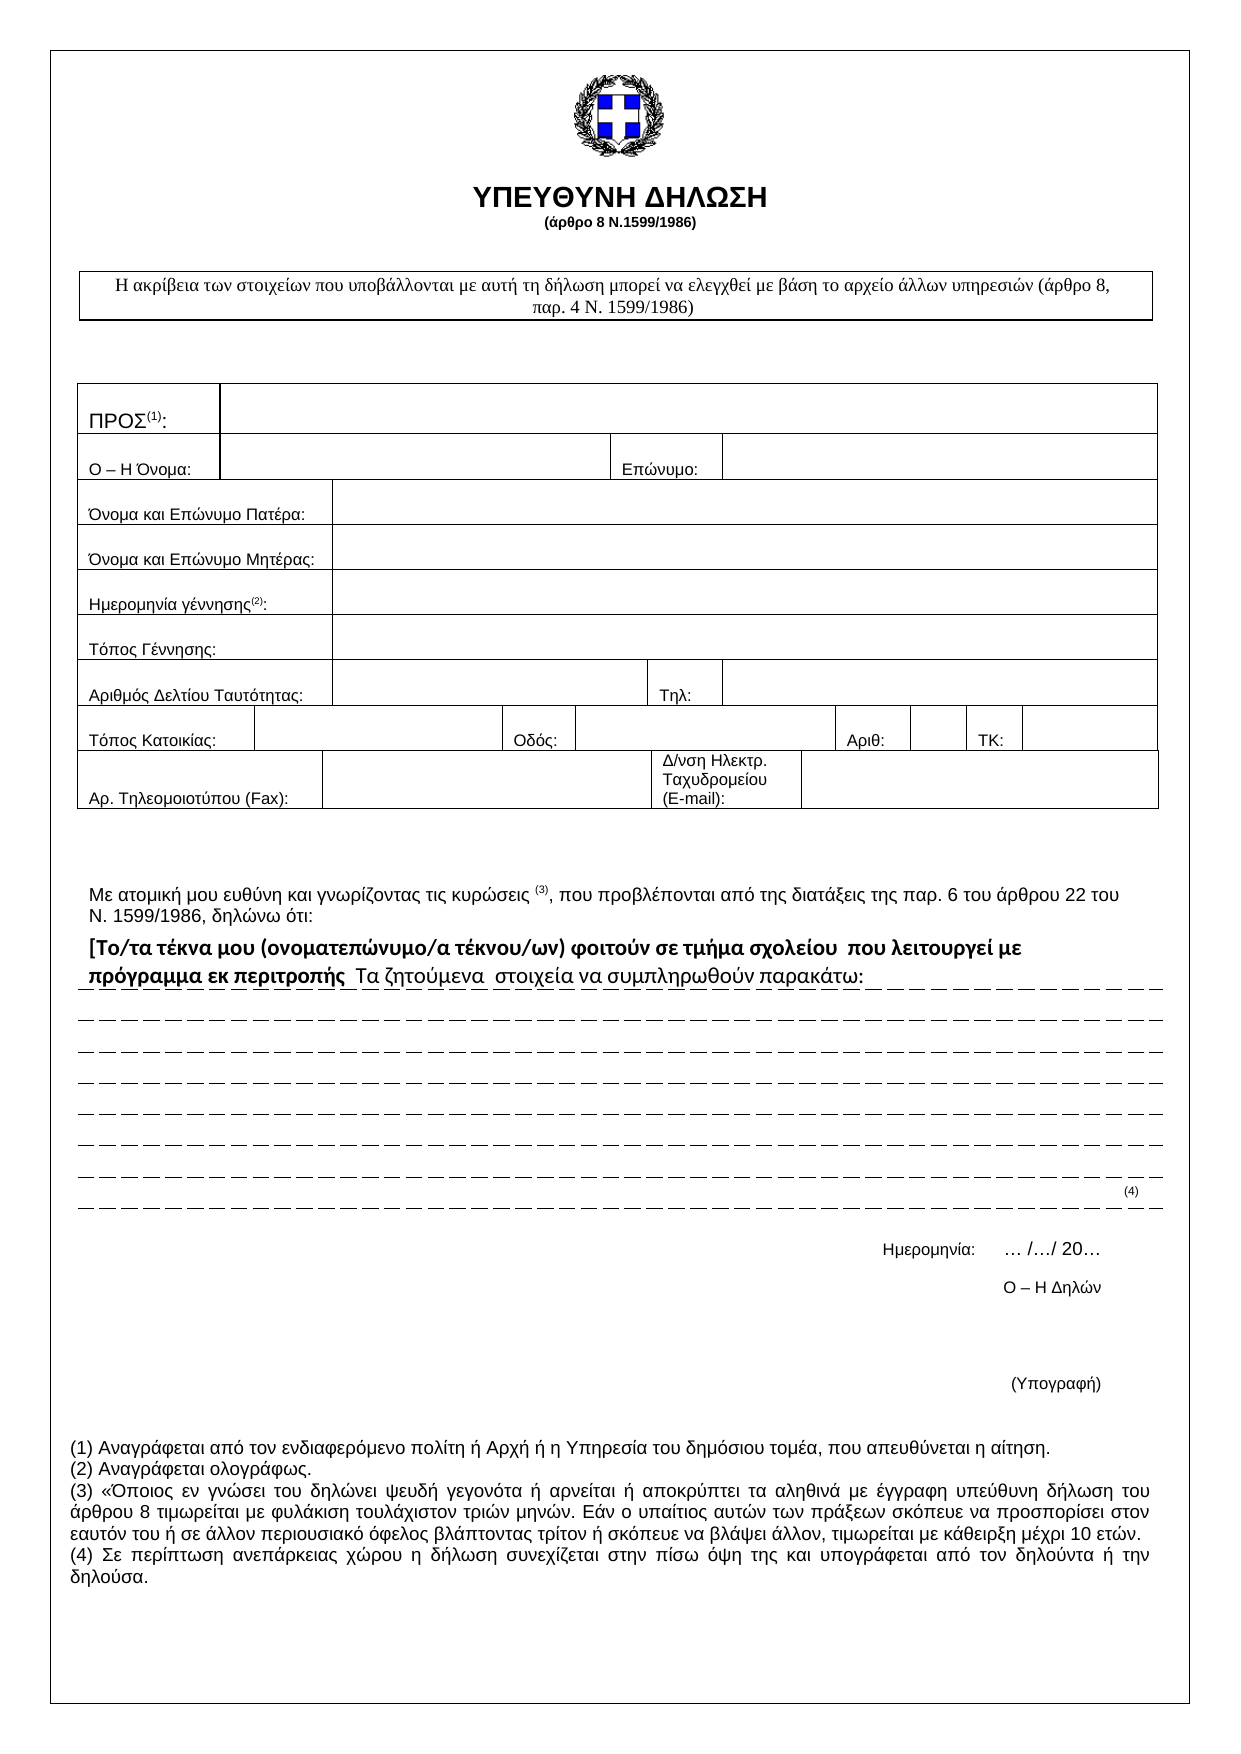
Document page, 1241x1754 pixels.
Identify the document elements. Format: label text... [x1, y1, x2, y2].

table_cell Αριθμός Δελτίου Ταυτότητας: [78, 660, 332, 704]
table_cell [333, 660, 647, 704]
table_cell [78, 1083, 1163, 1114]
table_cell [221, 434, 610, 478]
table_cell [333, 525, 1157, 569]
table_header ΠΡΟΣ(1): [78, 384, 219, 433]
subtitle ΥΠΕΥΘΥΝΗ ΔΗΛΩΣΗ [89, 180, 1152, 214]
table_cell [333, 615, 1157, 659]
table_cell [723, 660, 1157, 704]
subtitle (άρθρο 8 Ν.1599/1986) [89, 214, 1152, 242]
text Η ακρίβεια των στοιχείων που υποβάλλονται με αυτή τη δήλωση μπορεί να ελεγχθεί με βάση το αρχείο άλλων υπηρεσιών (άρθρο 8, [80, 272, 1152, 293]
table_cell Δ/νση Ηλεκτρ. Ταχυδρομείου (Ε-mail): [652, 751, 801, 808]
table_cell [576, 706, 835, 750]
table_header Με ατομική μου ευθύνη και γνωρίζοντας τις κυρώσεις (3), που προβλέπονται από της διατάξεις της παρ. 6 του άρθρου 22 του Ν. 1599/1986, δηλώνω ότι: [78, 862, 1163, 927]
table_cell [723, 434, 1157, 478]
text (3) «Όποιος εν γνώσει του δηλώνει ψευδή γεγονότα ή αρνείται ή αποκρύπτει τα αληθινά με έγγραφη υπεύθυνη δήλωση του άρθρου 8 τιμωρείται με φυλάκιση τουλάχιστον τριών μηνών. Εάν ο υπαίτιος αυτών των πράξεων σκόπευε να προσπορίσει στον εαυτόν του ή σε άλλον περιουσιακό όφελος βλάπτοντας τρίτον ή σκόπευε να βλάψει άλλον, τιμωρείται με κάθειρξη μέχρι 10 ετών. [70, 1479, 1152, 1544]
table_cell [255, 706, 502, 750]
table_cell Ο – Η Όνομα: [78, 434, 219, 478]
text παρ. 4 Ν. 1599/1986) [80, 293, 1152, 319]
table_cell [78, 1020, 1163, 1052]
text (Υπογραφή) [89, 1374, 1101, 1393]
text Ο – Η Δηλών [89, 1278, 1101, 1297]
table_cell [1023, 706, 1157, 750]
table_cell [911, 706, 966, 750]
picture [574, 75, 667, 161]
table_cell ΤΚ: [967, 706, 1022, 750]
table_cell [78, 989, 1163, 1020]
table_cell Οδός: [503, 706, 575, 750]
table_cell [78, 1052, 1163, 1083]
text (4) Σε περίπτωση ανεπάρκειας χώρου η δήλωση συνεχίζεται στην πίσω όψη της και υπογράφεται από τον δηλούντα ή την δηλούσα. [70, 1544, 1152, 1587]
table_cell Όνομα και Επώνυμο Μητέρας: [78, 525, 332, 569]
table_cell Τόπος Κατοικίας: [78, 706, 254, 750]
table_cell [802, 751, 1158, 808]
table_cell Αρ. Τηλεομοιοτύπου (Fax): [78, 751, 322, 808]
table_cell (4) [78, 1177, 1163, 1208]
table_cell [78, 1145, 1163, 1177]
table_header [221, 384, 1157, 433]
table_cell Όνομα και Επώνυμο Πατέρα: [78, 480, 332, 524]
table_cell Επώνυμο: [611, 434, 722, 478]
table_cell Τηλ: [648, 660, 722, 704]
table_cell Τόπος Γέννησης: [78, 615, 332, 659]
text Ημερομηνία: … /…/ 20… [89, 1238, 1101, 1259]
table_cell Ημερομηνία γέννησης(2): [78, 570, 332, 614]
table_cell [323, 751, 651, 808]
text (1) Αναγράφεται από τον ενδιαφερόμενο πολίτη ή Αρχή ή η Υπηρεσία του δημόσιου τομέα, που απευθύνεται η αίτηση. [70, 1436, 1152, 1458]
table_cell [Το/τα τέκνα μου (ονοματεπώνυμο/α τέκνου/ων) φοιτούν σε τμήμα σχολείου που λειτουργεί με πρόγραμμα εκ περιτροπής Τα ζητούμενα στοιχεία να συμπληρωθούν παρακάτω: [78, 927, 1163, 989]
text (2) Αναγράφεται ολογράφως. [70, 1458, 1152, 1479]
table_cell [78, 1114, 1163, 1145]
table_cell Αριθ: [836, 706, 910, 750]
table_cell [333, 480, 1157, 524]
table_cell [333, 570, 1157, 614]
